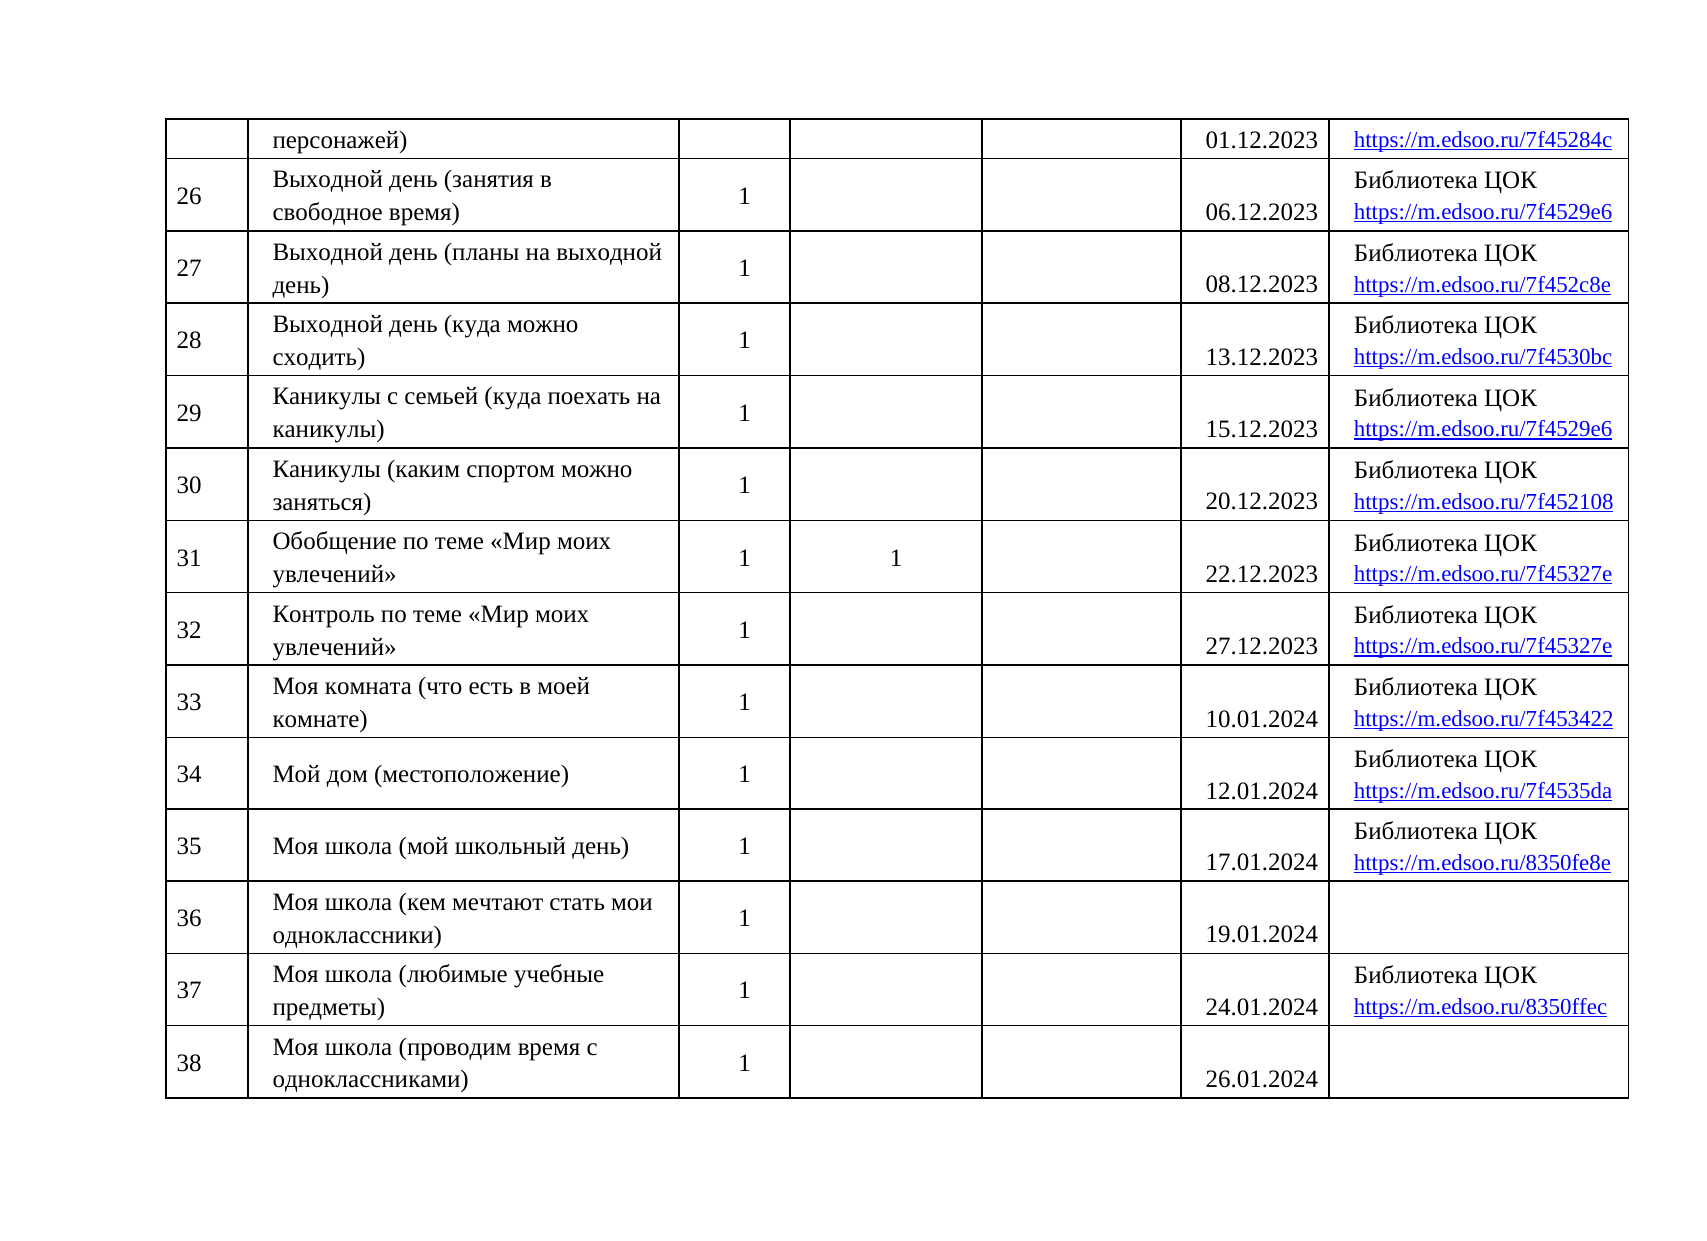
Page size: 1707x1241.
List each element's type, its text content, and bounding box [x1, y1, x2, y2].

table_cell 25 [167, 120, 247, 157]
table_cell [791, 1026, 981, 1097]
table_cell 1 [680, 521, 789, 592]
table_cell Библиотека ЦОК https://m.edsoo.ru/7f4529e6 [1330, 159, 1628, 230]
table_cell [791, 738, 981, 808]
table_cell 01.12.2023 [1182, 120, 1328, 157]
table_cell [1330, 120, 1628, 157]
table_cell [983, 1026, 1180, 1097]
table_cell 17.01.2024 [1182, 810, 1328, 880]
table_cell 1 [680, 120, 789, 157]
table_cell 33 [167, 666, 247, 737]
table_cell [791, 882, 981, 952]
table_cell 34 [167, 738, 247, 808]
table_cell 37 [167, 954, 247, 1025]
table_cell 19.01.2024 [1182, 882, 1328, 952]
table_cell Библиотека ЦОК https://m.edsoo.ru/7f4535da [1330, 738, 1628, 808]
table_cell [791, 376, 981, 447]
table_cell [791, 159, 981, 230]
table_cell 12.01.2024 [1182, 738, 1328, 808]
table_cell Библиотека ЦОК https://m.edsoo.ru/7f452c8e [1330, 232, 1628, 302]
table_cell [983, 521, 1180, 592]
table_cell [983, 304, 1180, 375]
table_cell Каникулы с семьей (куда поехать на каникулы) [249, 376, 678, 447]
table_cell [791, 449, 981, 519]
table_cell [791, 810, 981, 880]
table_cell [983, 159, 1180, 230]
table_cell [791, 666, 981, 737]
table_cell 1 [680, 449, 789, 519]
table_cell 1 [680, 738, 789, 808]
table_cell 32 [167, 593, 247, 664]
table_cell 1 [680, 882, 789, 952]
table_cell 20.12.2023 [1182, 449, 1328, 519]
table_cell 26 [167, 159, 247, 230]
table_cell 30 [167, 449, 247, 519]
table_cell 1 [680, 159, 789, 230]
table_cell 1 [680, 593, 789, 664]
table_cell [791, 120, 981, 157]
table_cell 1 [680, 810, 789, 880]
table_cell 31 [167, 521, 247, 592]
table_cell [1330, 1026, 1628, 1097]
table_cell 38 [167, 1026, 247, 1097]
table_cell Моя школа (проводим время с одноклассниками) [249, 1026, 678, 1097]
table_cell [983, 954, 1180, 1025]
table_cell [1330, 882, 1628, 952]
table_cell Мой дом (местоположение) [249, 738, 678, 808]
table_cell Контроль по теме «Мир моих увлечений» [249, 593, 678, 664]
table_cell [249, 120, 678, 157]
table_cell 28 [167, 304, 247, 375]
table_cell Каникулы (каким спортом можно заняться) [249, 449, 678, 519]
table_cell Библиотека ЦОК https://m.edsoo.ru/8350ffec [1330, 954, 1628, 1025]
table_cell 29 [167, 376, 247, 447]
table_cell Библиотека ЦОК https://m.edsoo.ru/7f45327e [1330, 593, 1628, 664]
table_cell Выходной день (занятия в свободное время) [249, 159, 678, 230]
table_cell Библиотека ЦОК https://m.edsoo.ru/7f452108 [1330, 449, 1628, 519]
table_cell [983, 593, 1180, 664]
table_cell [983, 882, 1180, 952]
table_cell 22.12.2023 [1182, 521, 1328, 592]
table_cell 1 [680, 232, 789, 302]
table_cell 1 [680, 304, 789, 375]
table_cell Библиотека ЦОК https://m.edsoo.ru/7f4530bc [1330, 304, 1628, 375]
table_cell [983, 449, 1180, 519]
table_cell [983, 810, 1180, 880]
table_cell [983, 376, 1180, 447]
table_cell 24.01.2024 [1182, 954, 1328, 1025]
table_cell 26.01.2024 [1182, 1026, 1328, 1097]
table_cell 1 [791, 521, 981, 592]
table_cell 27 [167, 232, 247, 302]
table_cell [791, 593, 981, 664]
table_cell Обобщение по теме «Мир моих увлечений» [249, 521, 678, 592]
table_cell [791, 304, 981, 375]
table_cell Выходной день (планы на выходной день) [249, 232, 678, 302]
table_cell Моя школа (кем мечтают стать мои одноклассники) [249, 882, 678, 952]
table_cell [983, 666, 1180, 737]
table_cell 06.12.2023 [1182, 159, 1328, 230]
table_cell 36 [167, 882, 247, 952]
table_cell [791, 954, 981, 1025]
table_cell [983, 738, 1180, 808]
table_cell 1 [680, 376, 789, 447]
table_cell Моя школа (любимые учебные предметы) [249, 954, 678, 1025]
table_cell Моя комната (что есть в моей комнате) [249, 666, 678, 737]
table_cell 1 [680, 1026, 789, 1097]
table_cell Библиотека ЦОК https://m.edsoo.ru/8350fe8e [1330, 810, 1628, 880]
table_cell [983, 120, 1180, 157]
table_cell 1 [680, 666, 789, 737]
table_cell [983, 232, 1180, 302]
table_cell 1 [680, 954, 789, 1025]
table_cell 10.01.2024 [1182, 666, 1328, 737]
table_cell Моя школа (мой школьный день) [249, 810, 678, 880]
table_cell 15.12.2023 [1182, 376, 1328, 447]
table_cell 27.12.2023 [1182, 593, 1328, 664]
table_cell Библиотека ЦОК https://m.edsoo.ru/7f4529e6 [1330, 376, 1628, 447]
table_cell Библиотека ЦОК https://m.edsoo.ru/7f453422 [1330, 666, 1628, 737]
table_cell 35 [167, 810, 247, 880]
table_cell [791, 232, 981, 302]
table_cell Библиотека ЦОК https://m.edsoo.ru/7f45327e [1330, 521, 1628, 592]
table_cell 13.12.2023 [1182, 304, 1328, 375]
table_cell 08.12.2023 [1182, 232, 1328, 302]
table_cell Выходной день (куда можно сходить) [249, 304, 678, 375]
